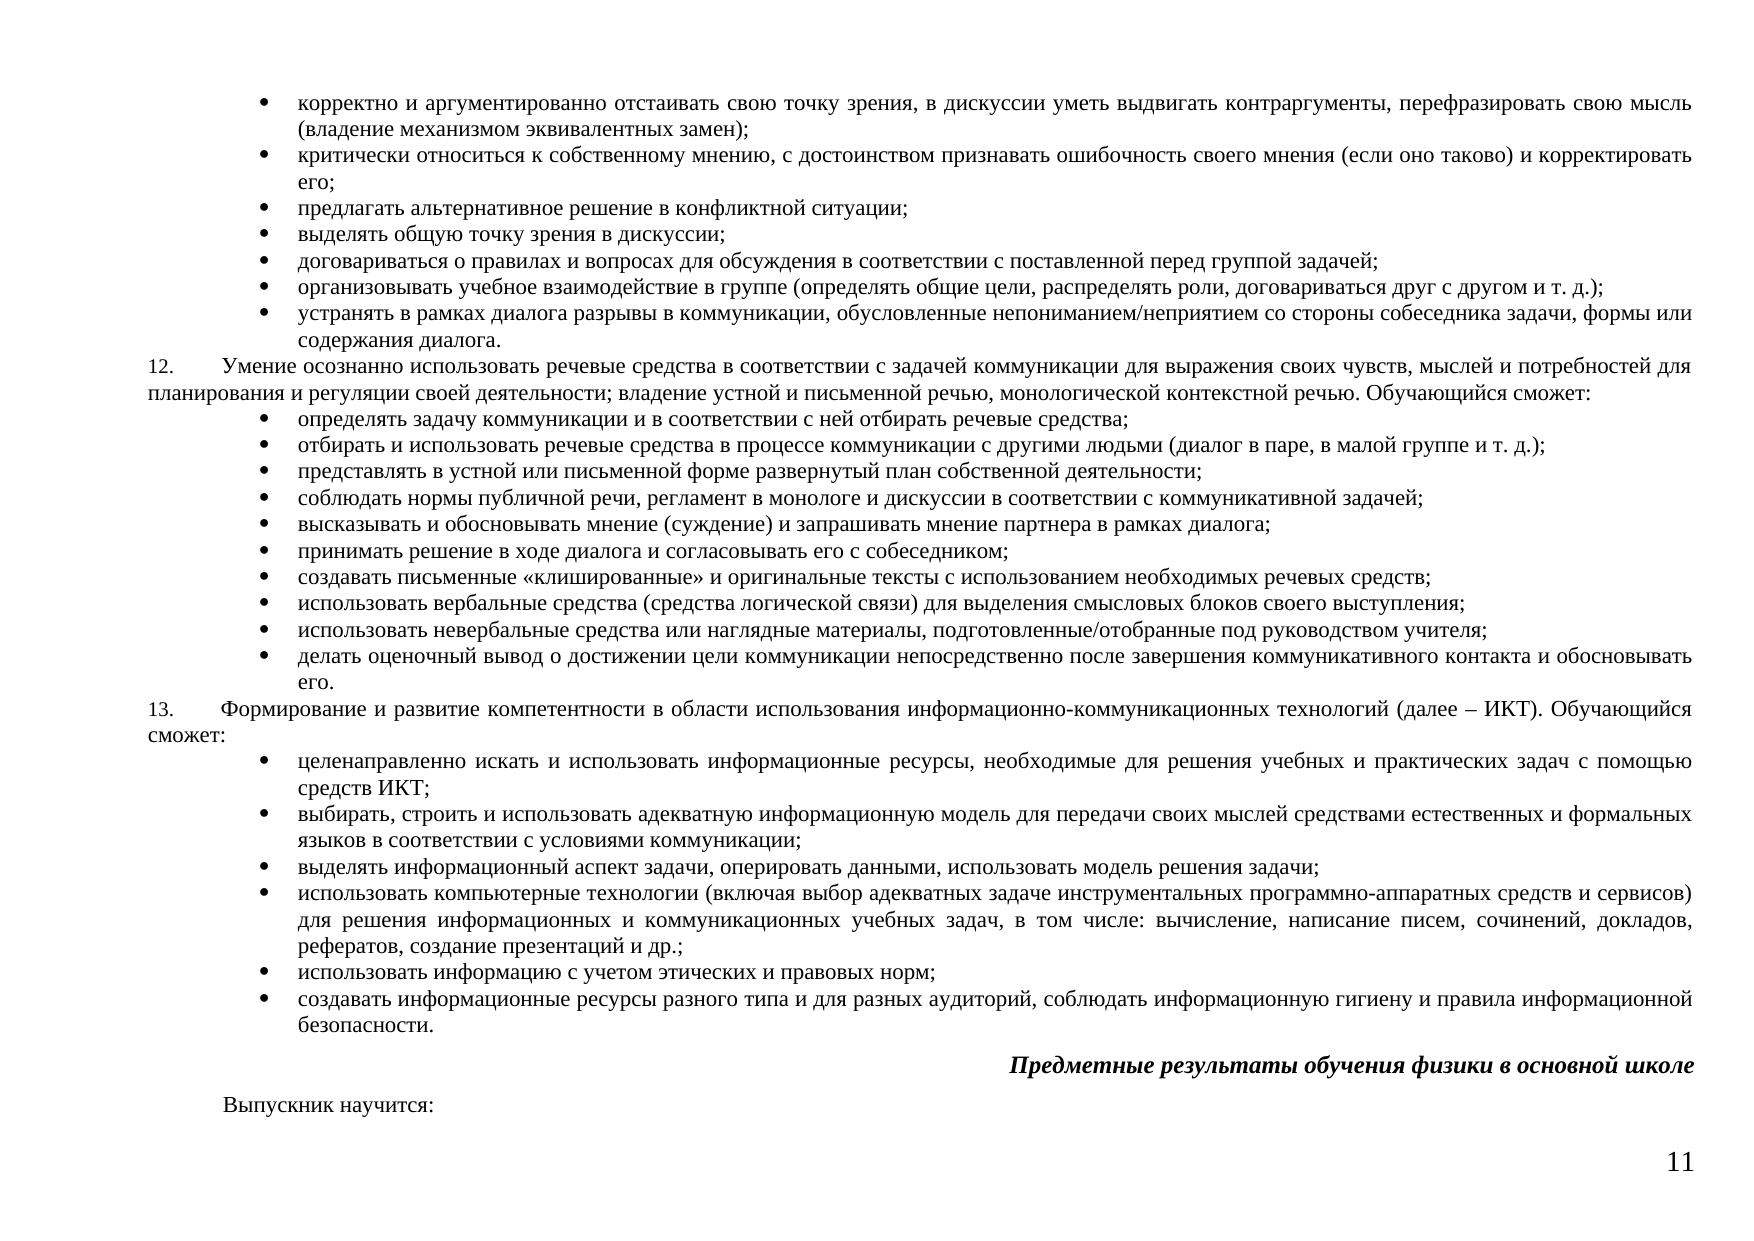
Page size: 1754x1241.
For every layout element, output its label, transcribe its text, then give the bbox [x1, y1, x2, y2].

list организовывать учебное взаимодействие в группе (определять общие цели, распределять роли, договариваться друг с другом и т. д.); [260, 273, 1695, 299]
list выделять общую точку зрения в дискуссии; [260, 220, 1695, 247]
list создавать письменные «клишированные» и оригинальные тексты с использованием необходимых речевых средств; [260, 563, 1695, 589]
list представлять в устной или письменной форме развернутый план собственной деятельности; [260, 458, 1695, 484]
list целенаправленно искать и использовать информационные ресурсы, необходимые для решения учебных и практических задач с помощью средств ИКТ; [260, 747, 1695, 800]
text Предметные результаты обучения физики в основной школе [148, 1050, 1695, 1079]
list отбирать и использовать речевые средства в процессе коммуникации с другими людьми (диалог в паре, в малой группе и т. д.); [260, 431, 1695, 458]
list Формирование и развитие компетентности в области использования информационно-коммуникационных технологий (далее – ИКТ). Обучающийся сможет: [148, 695, 1695, 747]
text Выпускник научится: [148, 1091, 1695, 1117]
list принимать решение в ходе диалога и согласовывать его с собеседником; [260, 537, 1695, 563]
list устранять в рамках диалога разрывы в коммуникации, обусловленные непониманием/неприятием со стороны собеседника задачи, формы или содержания диалога. [260, 299, 1695, 352]
list выбирать, строить и использовать адекватную информационную модель для передачи своих мыслей средствами естественных и формальных языков в соответствии с условиями коммуникации; [260, 800, 1695, 853]
list делать оценочный вывод о достижении цели коммуникации непосредственно после завершения коммуникативного контакта и обосновывать его. [260, 642, 1695, 695]
list договариваться о правилах и вопросах для обсуждения в соответствии с поставленной перед группой задачей; [260, 247, 1695, 273]
list корректно и аргументированно отстаивать свою точку зрения, в дискуссии уметь выдвигать контраргументы, перефразировать свою мысль (владение механизмом эквивалентных замен); [260, 89, 1695, 141]
list использовать компьютерные технологии (включая выбор адекватных задаче инструментальных программно-аппаратных средств и сервисов) для решения информационных и коммуникационных учебных задач, в том числе: вычисление, написание писем, сочинений, докладов, рефератов, создание презентаций и др.; [260, 879, 1695, 958]
list использовать информацию с учетом этических и правовых норм; [260, 958, 1695, 985]
list предлагать альтернативное решение в конфликтной ситуации; [260, 194, 1695, 220]
list Умение осознанно использовать речевые средства в соответствии с задачей коммуникации для выражения своих чувств, мыслей и потребностей для планирования и регуляции своей деятельности; владение устной и письменной речью, монологической контекстной речью. Обучающийся сможет: [148, 352, 1695, 405]
list соблюдать нормы публичной речи, регламент в монологе и дискуссии в соответствии с коммуникативной задачей; [260, 484, 1695, 510]
list создавать информационные ресурсы разного типа и для разных аудиторий, соблюдать информационную гигиену и правила информационной безопасности. [260, 985, 1695, 1037]
list критически относиться к собственному мнению, с достоинством признавать ошибочность своего мнения (если оно таково) и корректировать его; [260, 141, 1695, 194]
list выделять информационный аспект задачи, оперировать данными, использовать модель решения задачи; [260, 853, 1695, 879]
list использовать вербальные средства (средства логической связи) для выделения смысловых блоков своего выступления; [260, 589, 1695, 616]
list использовать невербальные средства или наглядные материалы, подготовленные/отобранные под руководством учителя; [260, 616, 1695, 642]
list определять задачу коммуникации и в соответствии с ней отбирать речевые средства; [260, 405, 1695, 431]
list высказывать и обосновывать мнение (суждение) и запрашивать мнение партнера в рамках диалога; [260, 510, 1695, 537]
